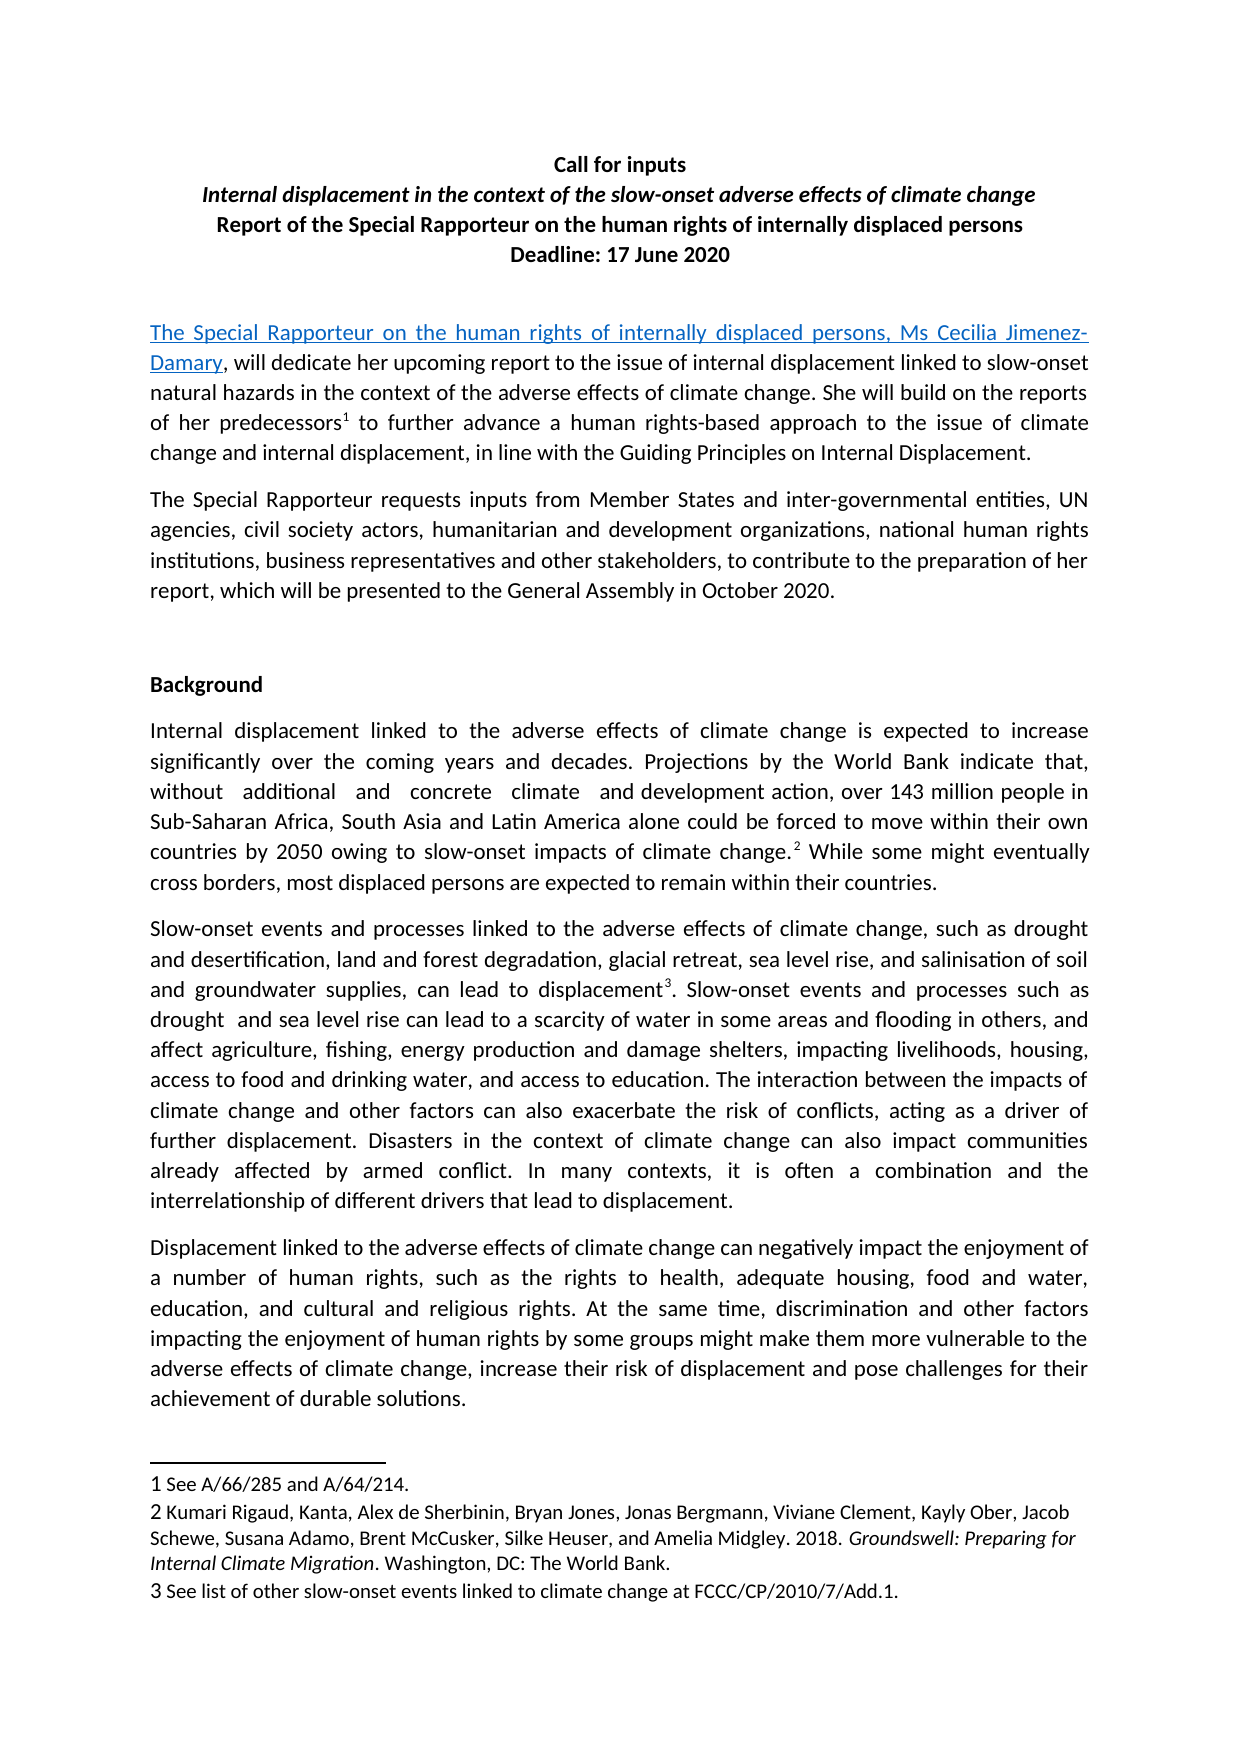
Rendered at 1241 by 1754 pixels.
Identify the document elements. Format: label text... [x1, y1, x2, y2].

text Background [150, 670, 1090, 698]
text The Special Rapporteur on the human rights of internally displaced persons, Ms Cecilia Jimenez-Damary, will dedicate her upcoming report to the issue of internal displacement linked to slow-onset natural hazards in the context of the adverse effects of climate change. She will build on the reports of her predecessors to further advance a human rights-based approach to the issue of climate change and internal displacement, in line with the Guiding Principles on Internal Displacement. [150, 318, 1090, 467]
text Deadline: 17 June 2020 [150, 241, 1090, 269]
text The Special Rapporteur requests inputs from Member States and inter-governmental entities, UN agencies, civil society actors, humanitarian and development organizations, national human rights institutions, business representatives and other stakeholders, to contribute to the preparation of her report, which will be presented to the General Assembly in October 2020. [150, 485, 1090, 604]
text Internal displacement linked to the adverse effects of climate change is expected to increase significantly over the coming years and decades. Projections by the World Bank indicate that, without additional and concrete climate and development action, over 143 million people in Sub-Saharan Africa, South Asia and Latin America alone could be forced to move within their own countries by 2050 owing to slow-onset impacts of climate change. While some might eventually cross borders, most displaced persons are expected to remain within their countries. [150, 717, 1090, 896]
text Internal displacement in the context of the slow-onset adverse effects of climate change [150, 180, 1090, 208]
text Call for inputs [150, 150, 1090, 178]
text Displacement linked to the adverse effects of climate change can negatively impact the enjoyment of a number of human rights, such as the rights to health, adequate housing, food and water, education, and cultural and religious rights. At the same time, discrimination and other factors impacting the enjoyment of human rights by some groups might make them more vulnerable to the adverse effects of climate change, increase their risk of displacement and pose challenges for their achievement of durable solutions. [150, 1233, 1090, 1412]
text Report of the Special Rapporteur on the human rights of internally displaced persons [150, 210, 1090, 238]
text Slow-onset events and processes linked to the adverse effects of climate change, such as drought and desertification, land and forest degradation, glacial retreat, sea level rise, and salinisation of soil and groundwater supplies, can lead to displacement. Slow-onset events and processes such as drought and sea level rise can lead to a scarcity of water in some areas and flooding in others, and affect agriculture, fishing, energy production and damage shelters, impacting livelihoods, housing, access to food and drinking water, and access to education. The interaction between the impacts of climate change and other factors can also exacerbate the risk of conflicts, acting as a driver of further displacement. Disasters in the context of climate change can also impact communities already affected by armed conflict. In many contexts, it is often a combination and the interrelationship of different drivers that lead to displacement. [150, 914, 1090, 1214]
